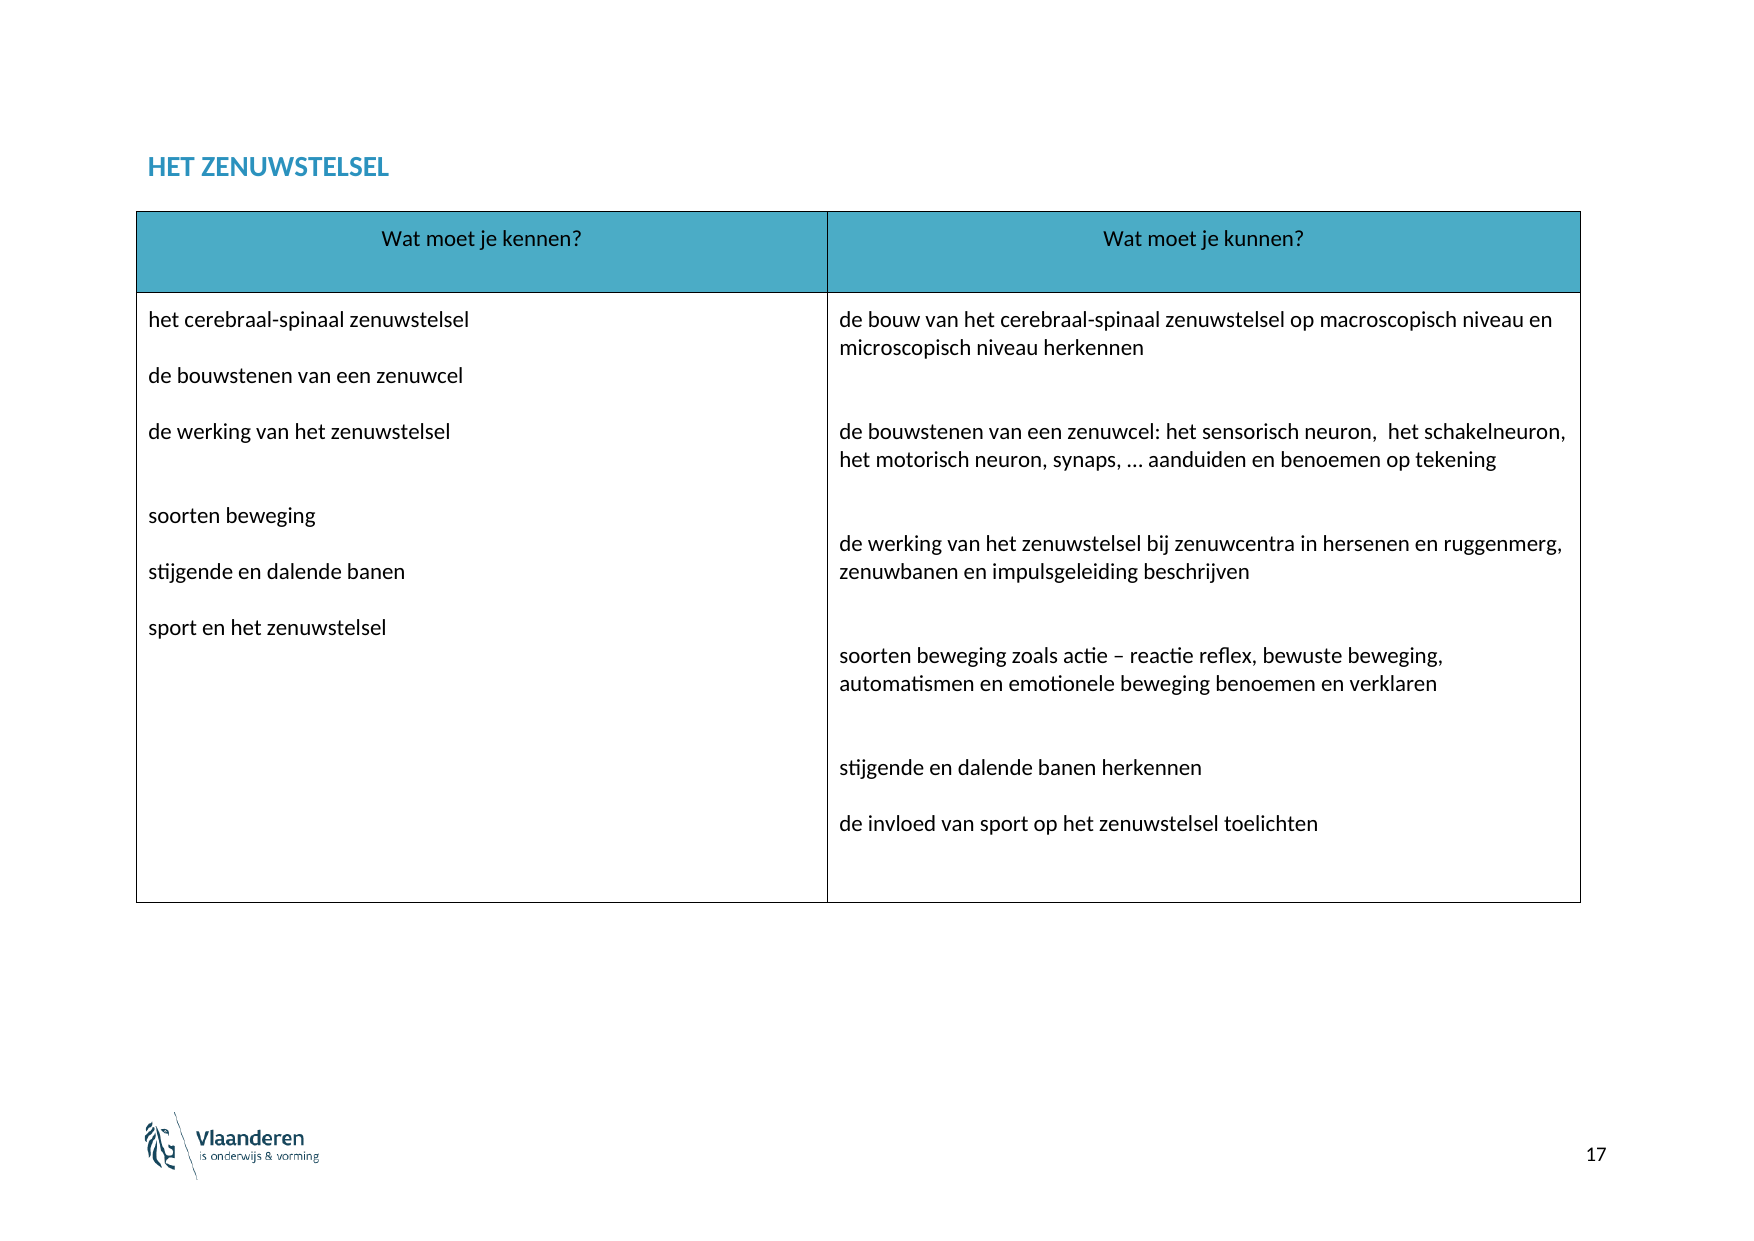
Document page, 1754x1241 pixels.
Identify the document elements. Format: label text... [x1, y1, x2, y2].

text HET ZENUWSTELSEL [148, 148, 1606, 183]
picture [144, 1112, 327, 1180]
table_cell het cerebraal-spinaal zenuwstelsel de bouwstenen van een zenuwcel de werking van het zenuwstelsel soorten beweging stijgende en dalende banen sport en het zenuwstelsel [137, 293, 827, 902]
table_header Wat moet je kennen? [137, 212, 827, 292]
table_cell de bouw van het cerebraal-spinaal zenuwstelsel op macroscopisch niveau en microscopisch niveau herkennen de bouwstenen van een zenuwcel: het sensorisch neuron, het schakelneuron, het motorisch neuron, synaps, … aanduiden en benoemen op tekening de werking van het zenuwstelsel bij zenuwcentra in hersenen en ruggenmerg, zenuwbanen en impulsgeleiding beschrijven soorten beweging zoals actie – reactie reflex, bewuste beweging, automatismen en emotionele beweging benoemen en verklaren stijgende en dalende banen herkennen de invloed van sport op het zenuwstelsel toelichten [828, 293, 1580, 902]
table_header Wat moet je kunnen? [828, 212, 1580, 292]
